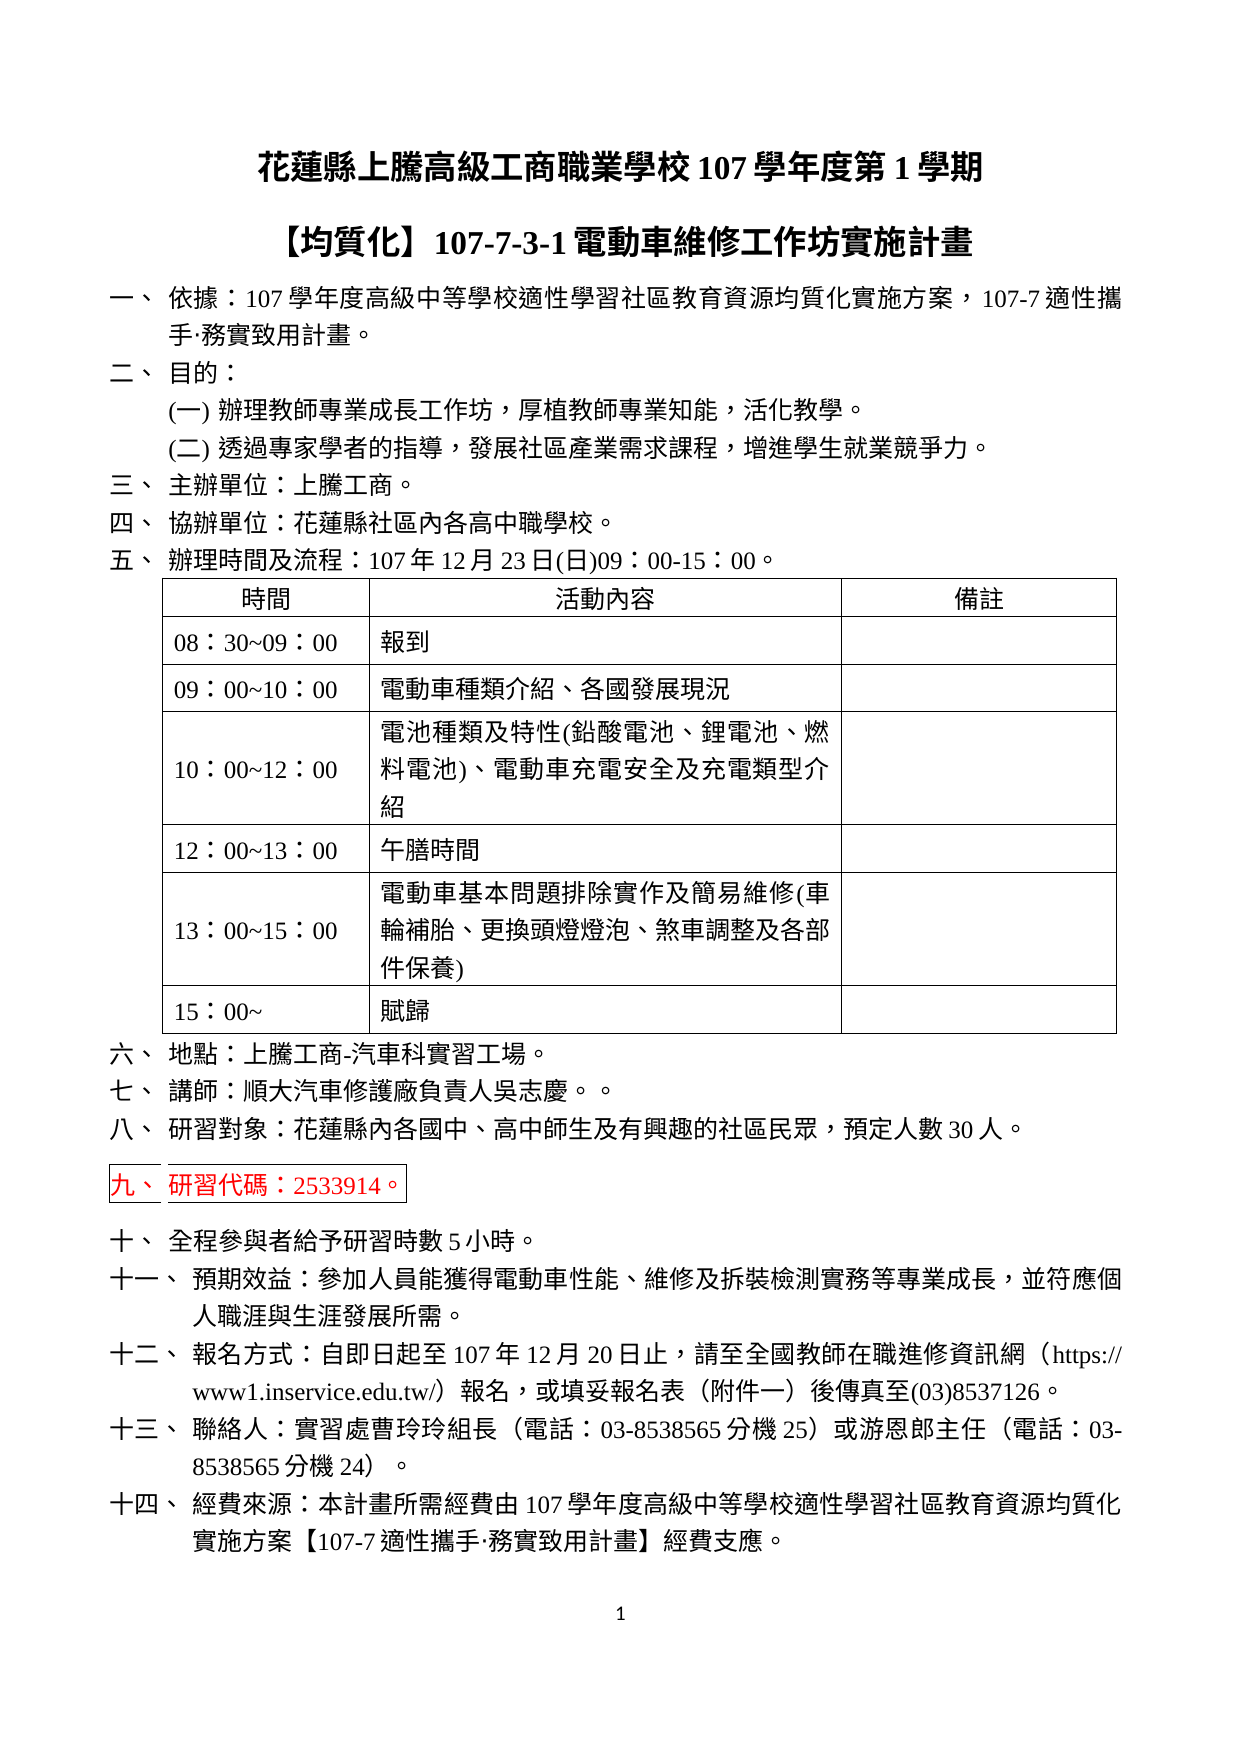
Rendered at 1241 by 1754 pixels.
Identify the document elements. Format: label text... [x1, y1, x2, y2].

table_cell [842, 873, 1116, 985]
list 主辦單位：上騰工商。 [109, 465, 1122, 503]
table_cell 電動車基本問題排除實作及簡易維修(車輪補胎、更換頭燈燈泡、煞車調整及各部件保養) [370, 873, 841, 985]
list 辦理教師專業成長工作坊，厚植教師專業知能，活化教學。 [168, 390, 1122, 428]
table_cell [842, 617, 1116, 663]
list 透過專家學者的指導，發展社區產業需求課程，增進學生就業競爭力。 [168, 428, 1122, 465]
table_cell 12：00~13：00 [163, 825, 369, 872]
table_cell 10：00~12：00 [163, 712, 369, 824]
table_header 活動內容 [370, 579, 841, 616]
table_cell 13：00~15：00 [163, 873, 369, 985]
list 目的： [109, 353, 1122, 390]
list 協辦單位：花蓮縣社區內各高中職學校。 [109, 503, 1122, 540]
text 【均質化】107-7-3-1電動車維修工作坊實施計畫 [118, 203, 1122, 278]
text 花蓮縣上騰高級工商職業學校107學年度第1學期 [118, 128, 1122, 203]
table_cell 15：00~ [163, 986, 369, 1032]
table_cell [842, 986, 1116, 1032]
table_cell 08：30~09：00 [163, 617, 369, 663]
list 全程參與者給予研習時數5小時。 [109, 1221, 1047, 1258]
table_cell 報到 [370, 617, 841, 663]
table_cell 午膳時間 [370, 825, 841, 872]
table_cell 電動車種類介紹、各國發展現況 [370, 665, 841, 711]
table_cell 電池種類及特性(鉛酸電池、鋰電池、燃料電池)、電動車充電安全及充電類型介紹 [370, 712, 841, 824]
list 研習對象：花蓮縣內各國中、高中師生及有興趣的社區民眾，預定人數30人。 [109, 1108, 1122, 1146]
table_cell [842, 825, 1116, 872]
list 報名方式：自即日起至107年12月20日止，請至全國教師在職進修資訊網（https://www1.inservice.edu.tw/）報名，或填妥報名表（附件一）後傳真至(03)8537126。 [109, 1333, 1122, 1408]
list 講師：順大汽車修護廠負責人吳志慶。。 [109, 1071, 1047, 1108]
list 預期效益：參加人員能獲得電動車性能、維修及拆裝檢測實務等專業成長，並符應個人職涯與生涯發展所需。 [109, 1258, 1122, 1333]
list 經費來源：本計畫所需經費由107學年度高級中等學校適性學習社區教育資源均質化實施方案【107-7適性攜手‧務實致用計畫】經費支應。 [109, 1483, 1122, 1558]
table_header 備註 [842, 579, 1116, 616]
list 依據：107學年度高級中等學校適性學習社區教育資源均質化實施方案，107-7適性攜手‧務實致用計畫。 [109, 278, 1122, 353]
list 地點：上騰工商-汽車科實習工場。 [109, 1033, 1047, 1071]
table_cell [842, 665, 1116, 711]
list 研習代碼：2533914。 [109, 1146, 1047, 1221]
list 辦理時間及流程：107年12月23日(日)09：00-15：00。 [109, 540, 1047, 578]
table_cell 09：00~10：00 [163, 665, 369, 711]
table_cell [842, 712, 1116, 824]
list 聯絡人：實習處曹玲玲組長（電話：03-8538565分機25）或游恩郎主任（電話：03-8538565分機24）。 [109, 1408, 1122, 1483]
table_header 時間 [163, 579, 369, 616]
table_cell 賦歸 [370, 986, 841, 1032]
